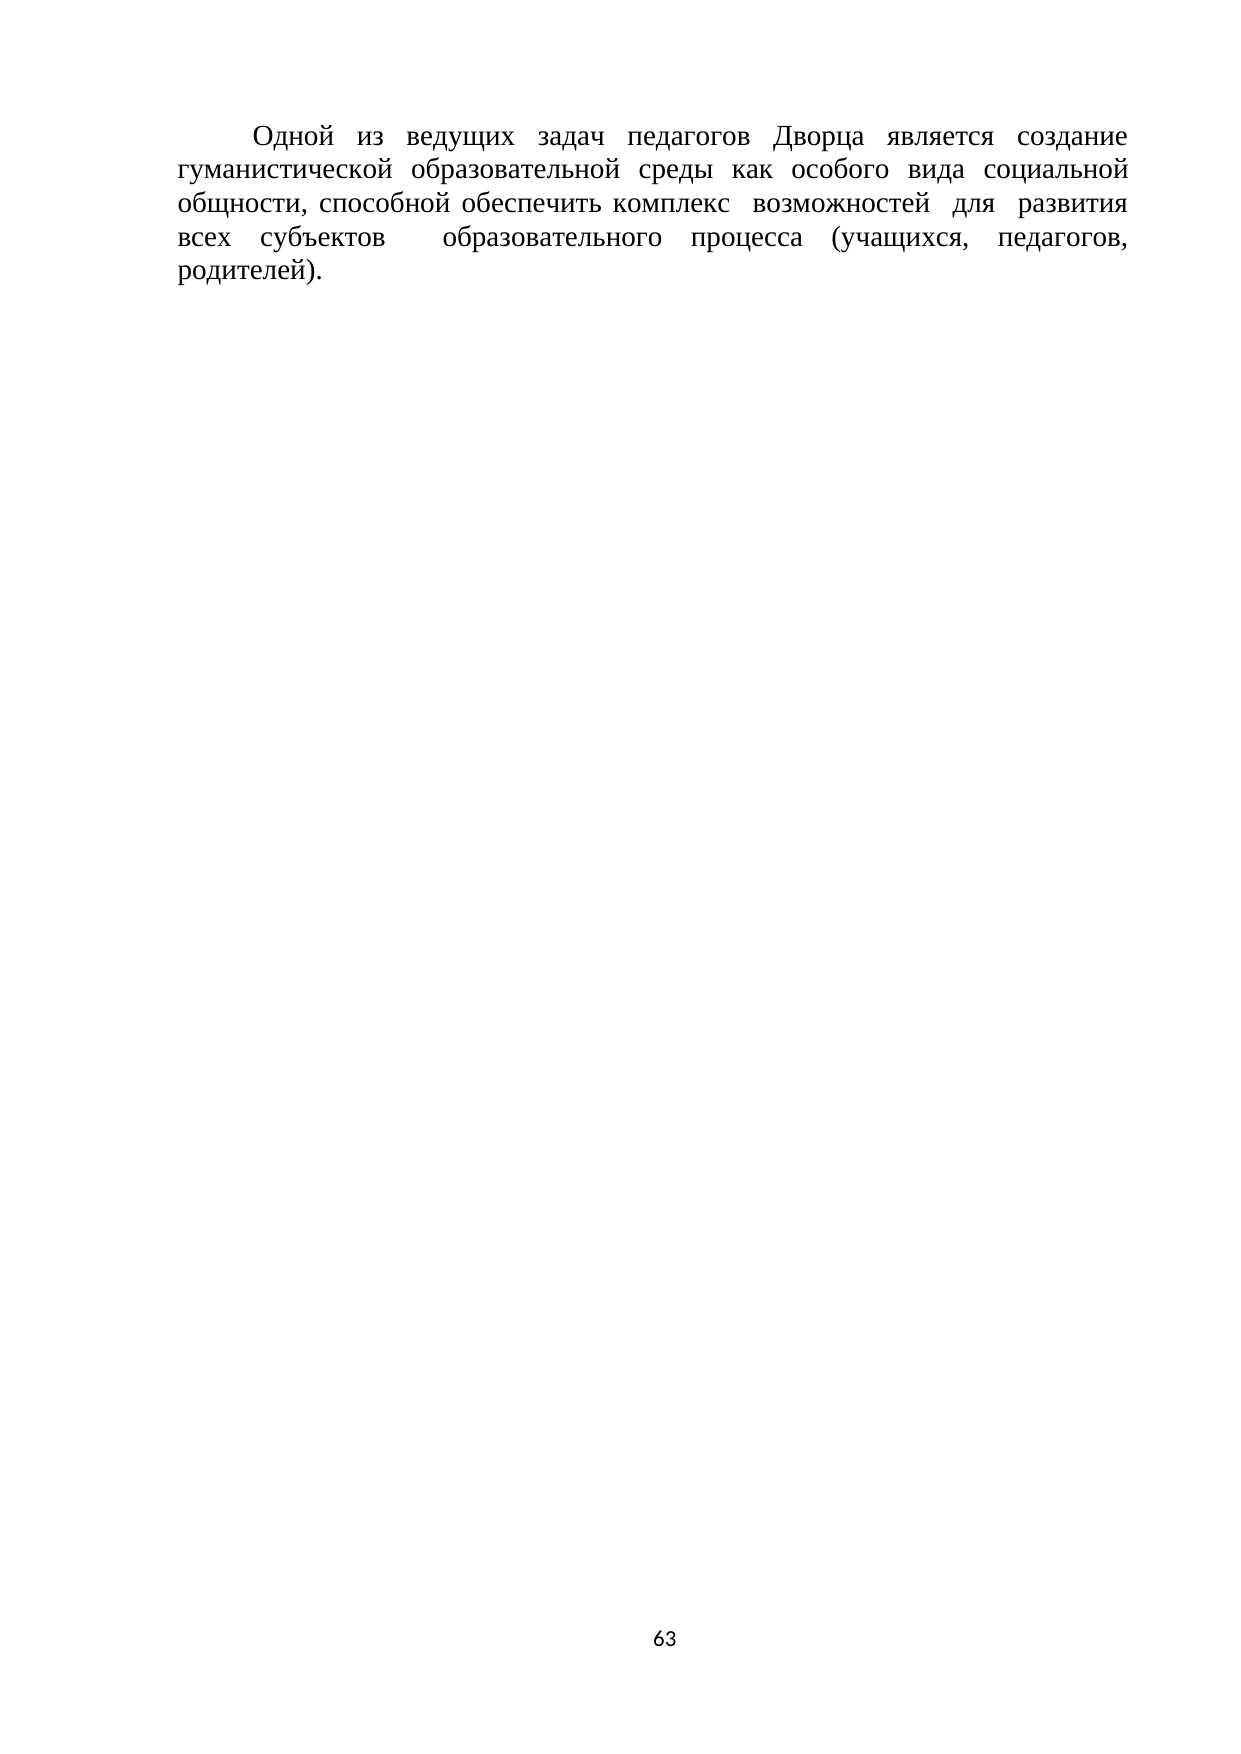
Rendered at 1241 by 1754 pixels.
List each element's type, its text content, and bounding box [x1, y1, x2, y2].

text Одной из ведущих задач педагогов Дворца является создание гуманистической образовательной среды как особого вида социальной общности, способной обеспечить комплекс возможностей для развития всех субъектов образовательного процесса (учащихся, педагогов, родителей). [177, 118, 1129, 286]
